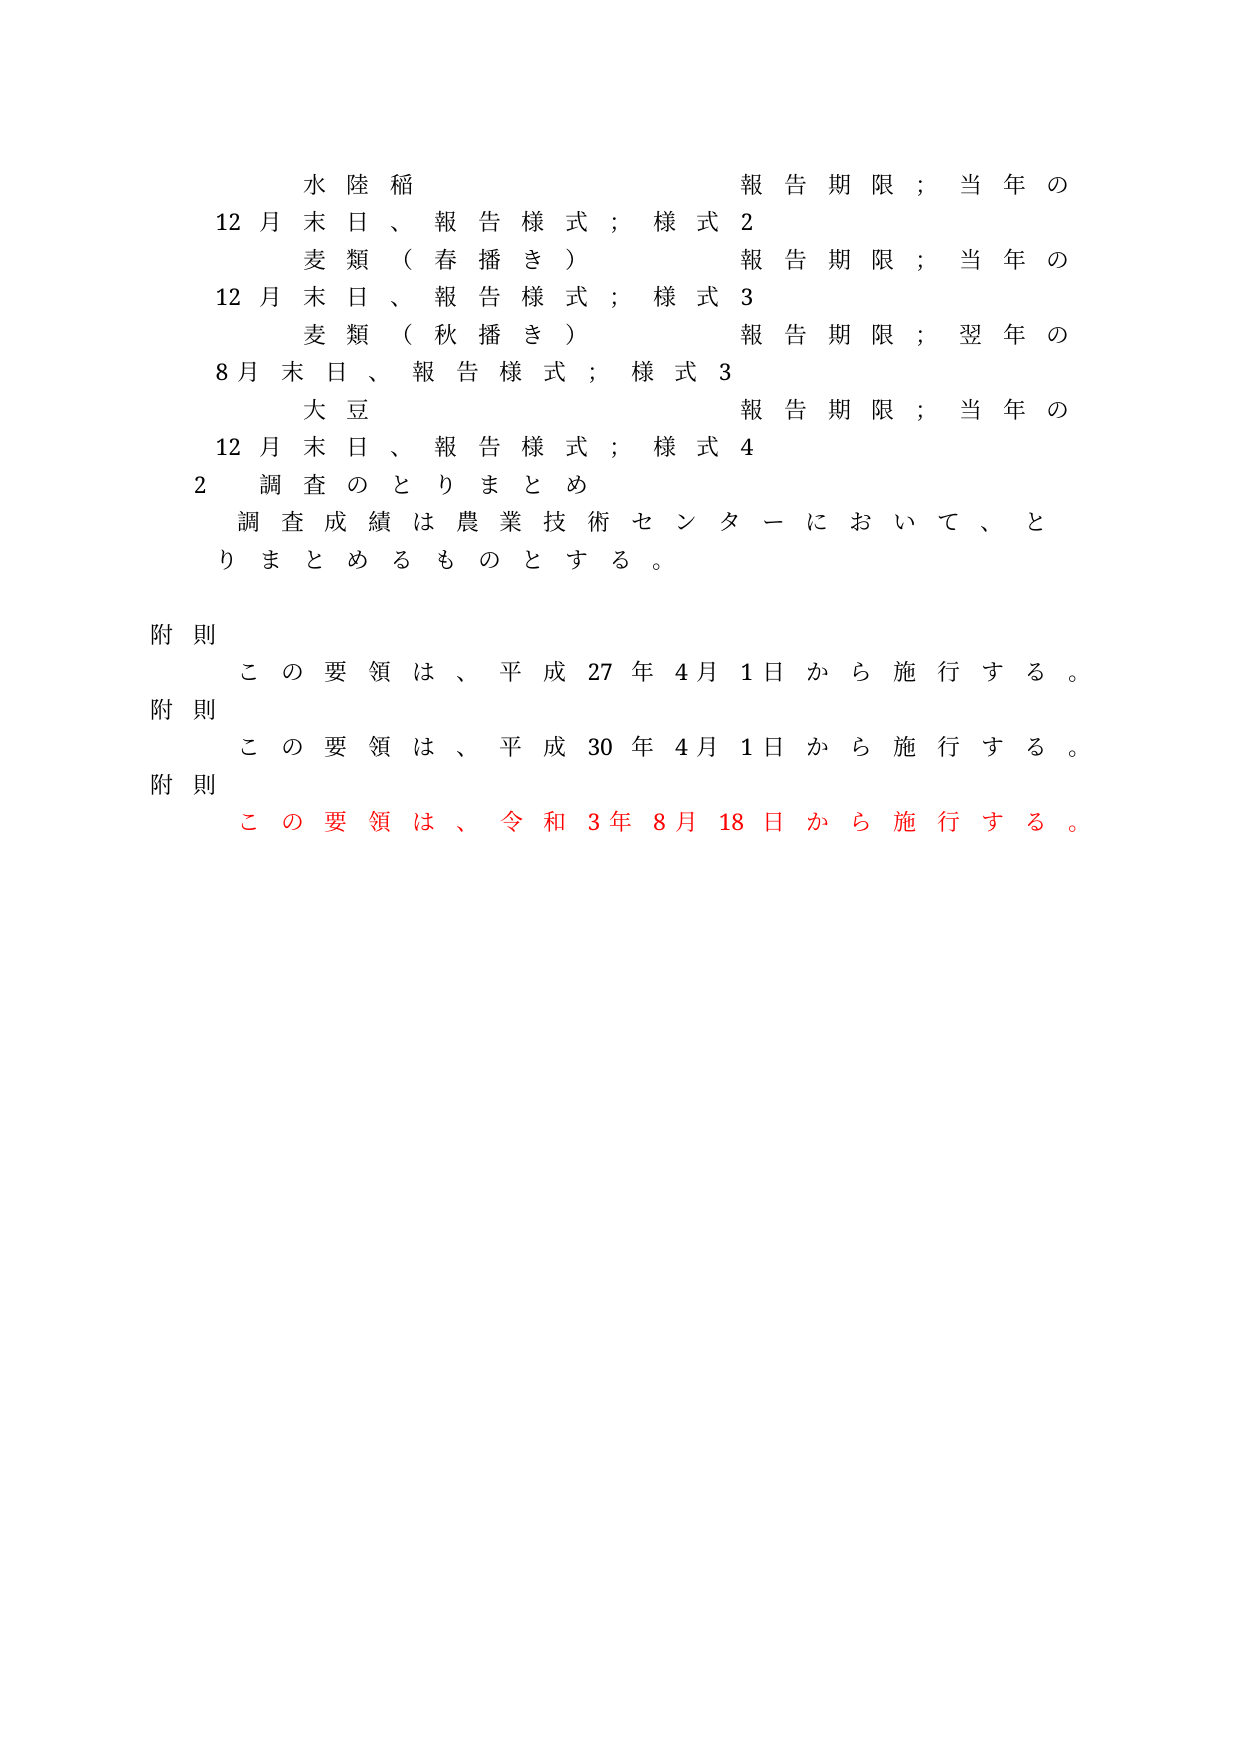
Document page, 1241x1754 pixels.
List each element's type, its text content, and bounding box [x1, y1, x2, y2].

text この要領は、平成30年4月1日から施行する。 [150, 727, 1090, 764]
text この要領は、令和3年8月18日から施行する。 [150, 802, 1090, 839]
text 麦類（秋播き） 報告期限；翌年の 8月末日、報告様式；様式3 [196, 314, 1090, 389]
text 2 調査のとりまとめ [173, 464, 1090, 502]
text 大豆 報告期限；当年の12月末日、報告様式；様式4 [196, 389, 1090, 464]
text 附 則 [150, 614, 1090, 652]
text 麦類（春播き） 報告期限；当年の12月末日、報告様式；様式3 [196, 239, 1090, 314]
text 水陸稲 報告期限；当年の12月末日、報告様式；様式2 [196, 164, 1090, 239]
text 調査成績は農業技術センターにおいて、とりまとめるものとする。 [196, 502, 1090, 577]
text 附 則 [150, 764, 1090, 802]
text 附 則 [150, 689, 1090, 727]
text この要領は、平成27年4月1日から施行する。 [150, 652, 1090, 689]
